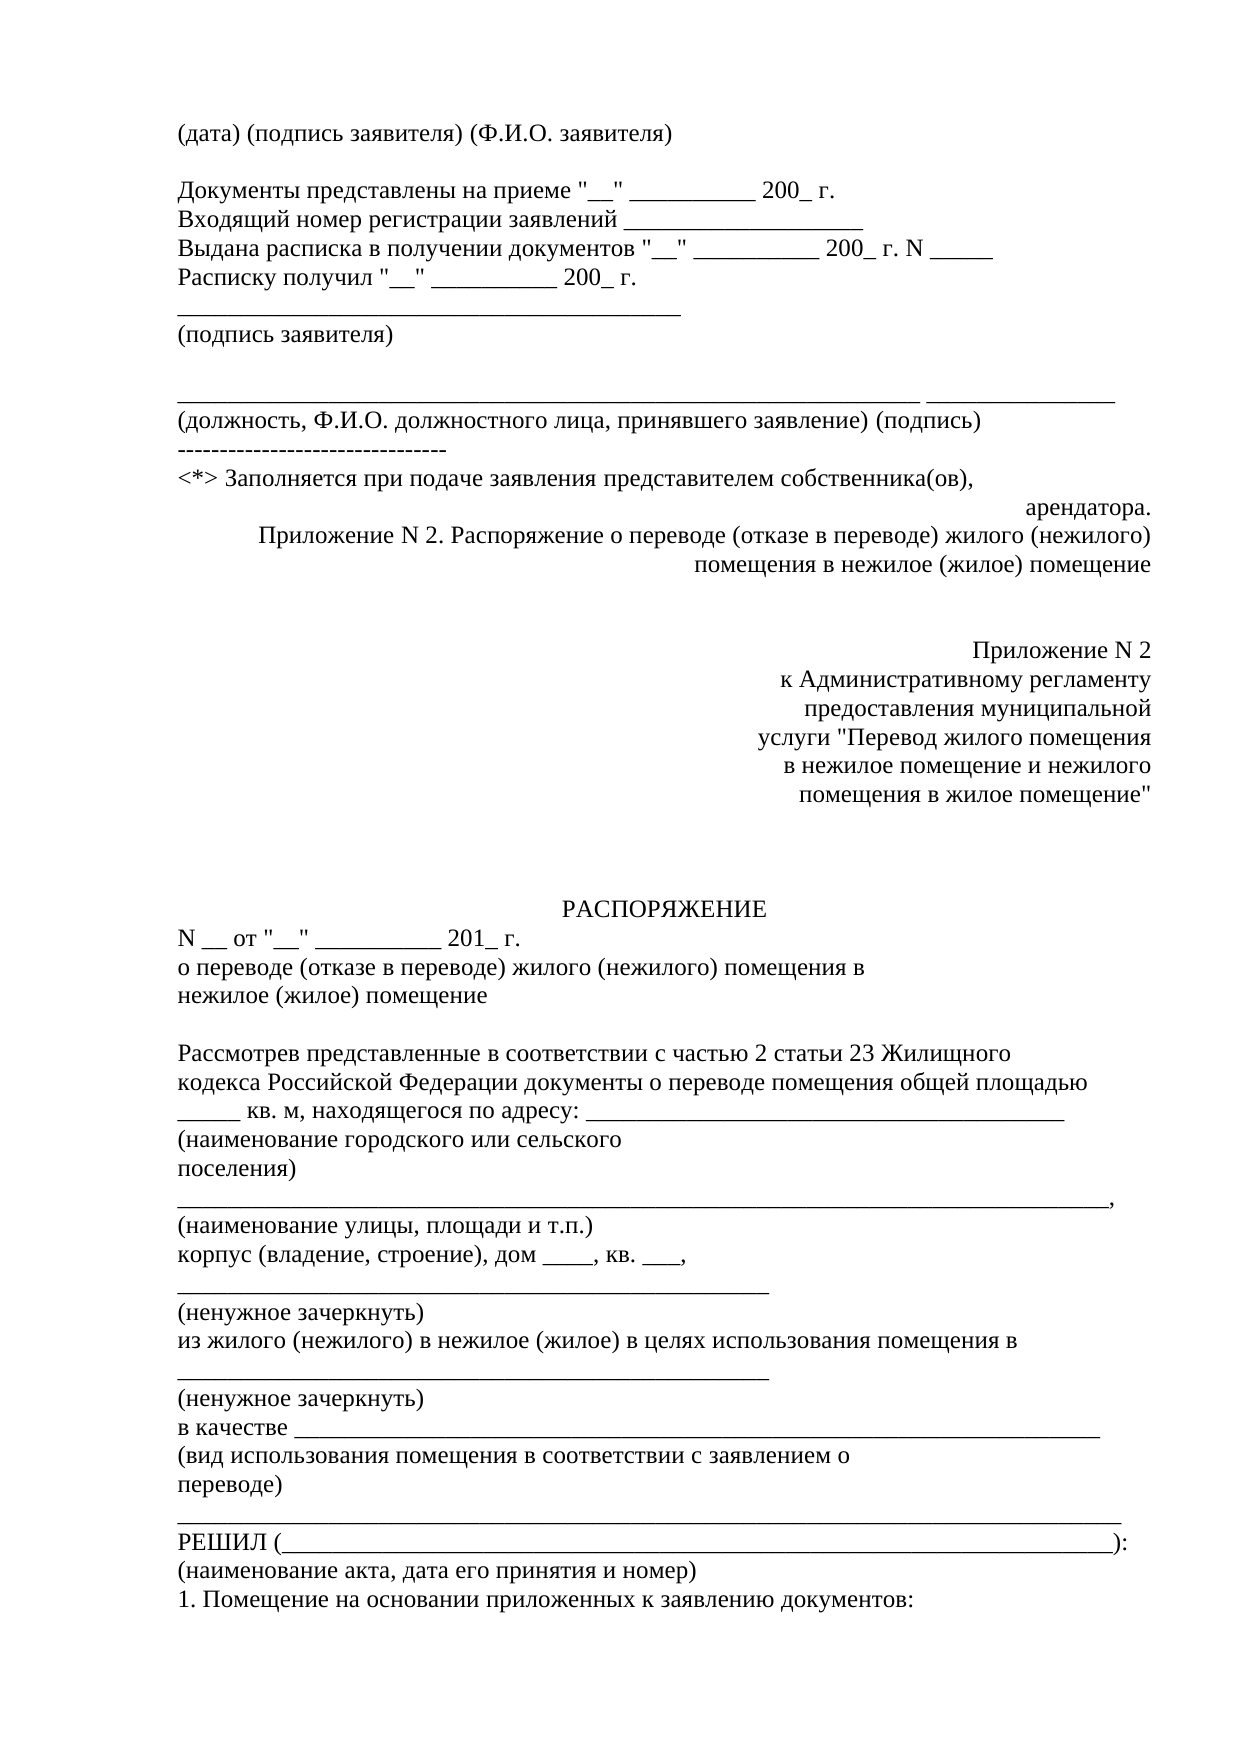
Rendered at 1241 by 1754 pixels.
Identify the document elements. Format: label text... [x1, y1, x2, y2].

text (должность, Ф.И.О. должностного лица, принявшего заявление) (подпись) [177, 406, 1152, 434]
text Рассмотрев представленные в соответствии с частью 2 статьи 23 Жилищного [177, 1009, 1152, 1067]
text арендатора. Приложение N 2. Распоряжение о переводе (отказе в переводе) жилого (нежилого) помещения в нежилое (жилое) помещение [177, 492, 1152, 578]
text __________________________________________________________________________, [177, 1182, 1152, 1211]
text поселения) [177, 1153, 1152, 1182]
text Документы представлены на приеме "__" __________ 200_ г. [177, 147, 1152, 204]
text из жилого (нежилого) в нежилое (жилое) в целях использования помещения в [177, 1326, 1152, 1354]
text Расписку получил "__" __________ 200_ г. [177, 262, 1152, 291]
text _______________________________________________ [177, 1354, 1152, 1383]
text корпус (владение, строение), дом ____, кв. ___, [177, 1239, 1152, 1268]
text ___________________________________________________________ _______________ [177, 348, 1152, 406]
text 1. Помещение на основании приложенных к заявлению документов: [177, 1584, 1152, 1613]
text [177, 118, 1152, 147]
text РАСПОРЯЖЕНИЕ [177, 894, 1152, 923]
text кодекса Российской Федерации документы о переводе помещения общей площадью [177, 1067, 1152, 1096]
text Входящий номер регистрации заявлений ___________________ [177, 204, 1152, 233]
text ___________________________________________________________________________ [177, 1498, 1152, 1527]
text _______________________________________________ [177, 1268, 1152, 1297]
text переводе) [177, 1469, 1152, 1498]
text (вид использования помещения в соответствии с заявлением о [177, 1441, 1152, 1469]
text нежилое (жилое) помещение [177, 981, 1152, 1009]
text РЕШИЛ (__________________________________________________________________): [177, 1527, 1152, 1556]
text ________________________________________ [177, 291, 1152, 319]
text (наименование улицы, площади и т.п.) [177, 1211, 1152, 1239]
text _____ кв. м, находящегося по адресу: ______________________________________ [177, 1096, 1152, 1124]
text (наименование акта, дата его принятия и номер) [177, 1556, 1152, 1584]
text -------------------------------- [177, 434, 1152, 463]
text о переводе (отказе в переводе) жилого (нежилого) помещения в [177, 952, 1152, 981]
text (ненужное зачеркнуть) [177, 1297, 1152, 1326]
text Приложение N 2 к Административному регламенту предоставления муниципальной услуги "Перевод жилого помещения в нежилое помещение и нежилого помещения в жилое помещение" [177, 578, 1152, 837]
text (подпись заявителя) [177, 319, 1152, 348]
text N __ от "__" __________ 201_ г. [177, 923, 1152, 952]
text (ненужное зачеркнуть) [177, 1383, 1152, 1412]
text Выдана расписка в получении документов "__" __________ 200_ г. N _____ [177, 233, 1152, 262]
text (наименование городского или сельского [177, 1124, 1152, 1153]
text в качестве ________________________________________________________________ [177, 1412, 1152, 1441]
text <*> Заполняется при подаче заявления представителем собственника(ов), [177, 463, 1152, 492]
